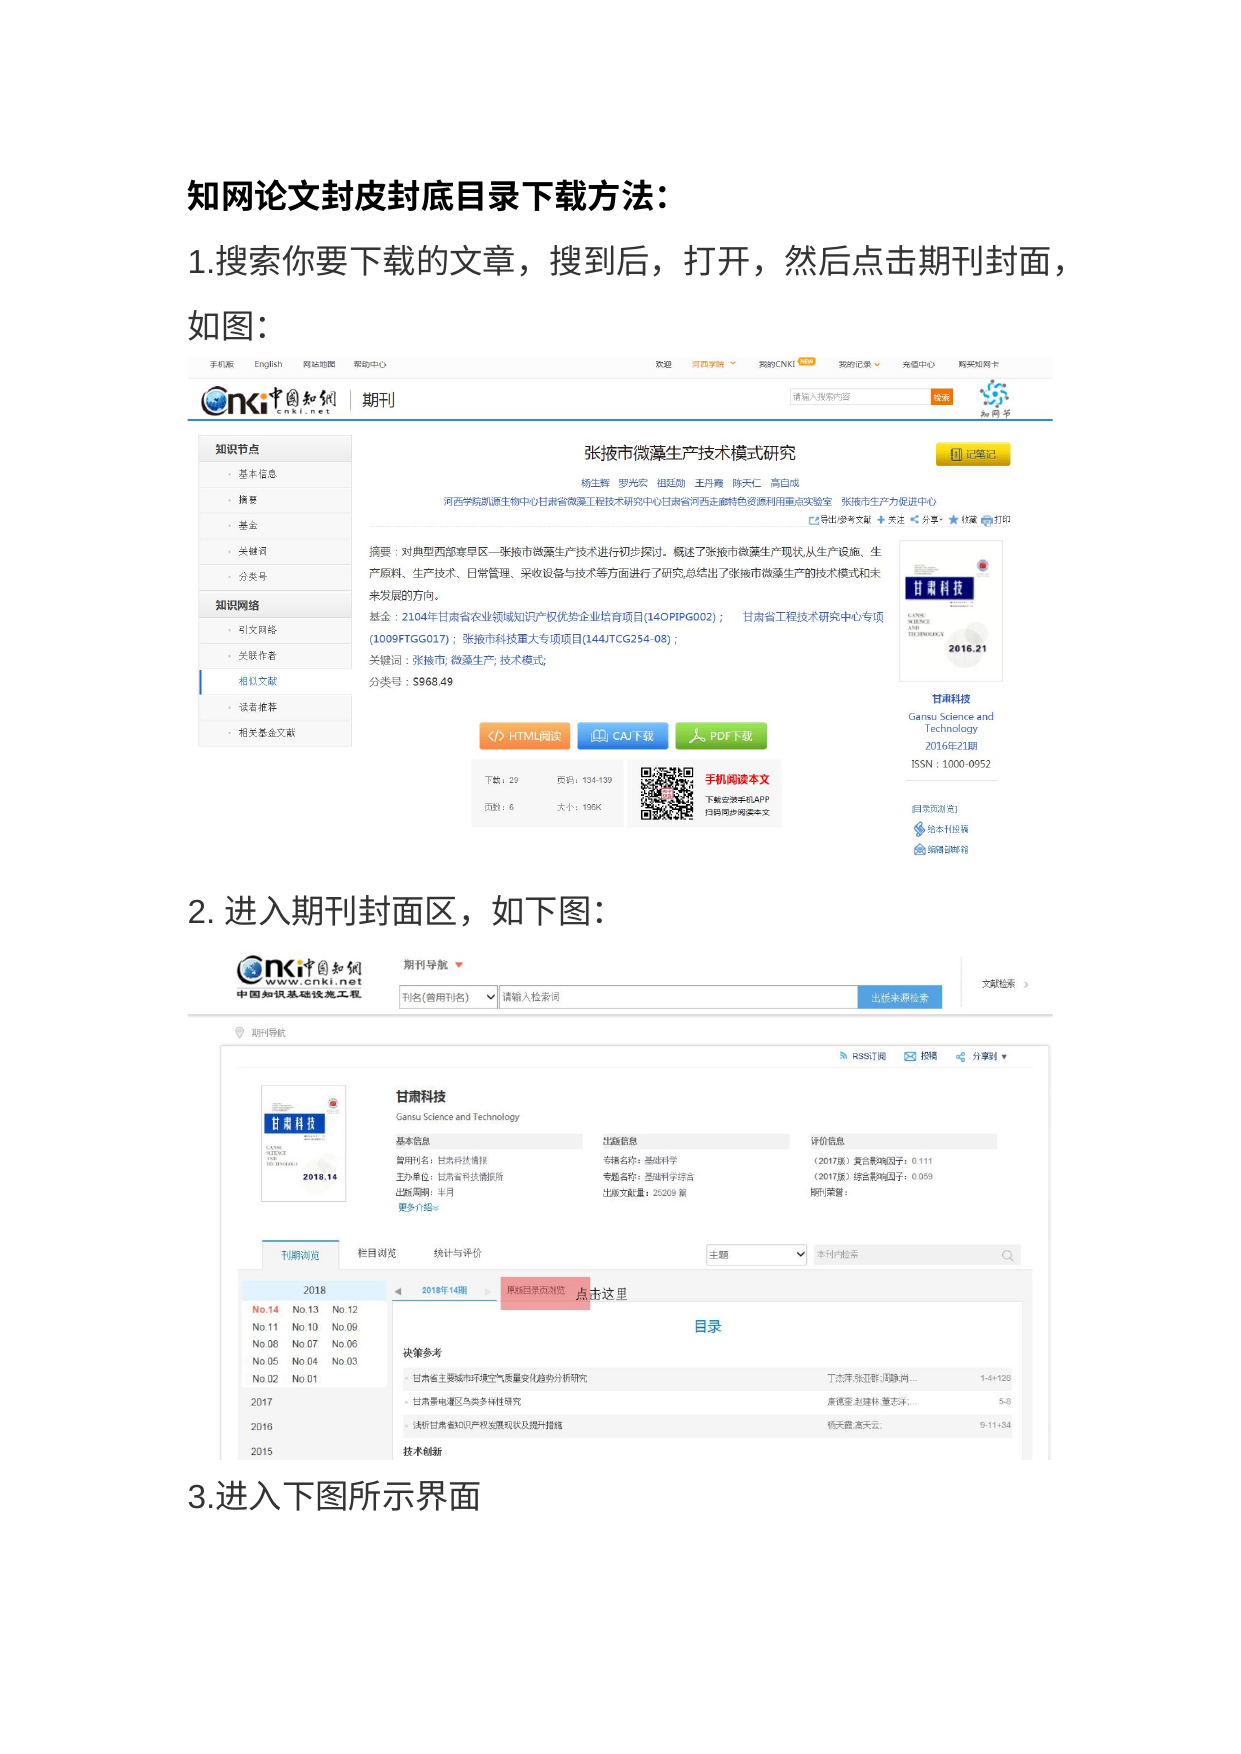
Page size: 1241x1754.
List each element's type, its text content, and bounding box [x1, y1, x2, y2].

text 3.进入下图所示界面 [187, 1462, 1053, 1527]
picture [187, 357, 1053, 861]
text 知网论文封皮封底目录下载方法： [187, 162, 1053, 227]
text 1.搜索你要下载的文章，搜到后，打开，然后点击期刊封面，如图： [187, 227, 1053, 357]
text 2. 进入期刊封面区，如下图： [187, 877, 1053, 942]
picture [187, 942, 1053, 1460]
